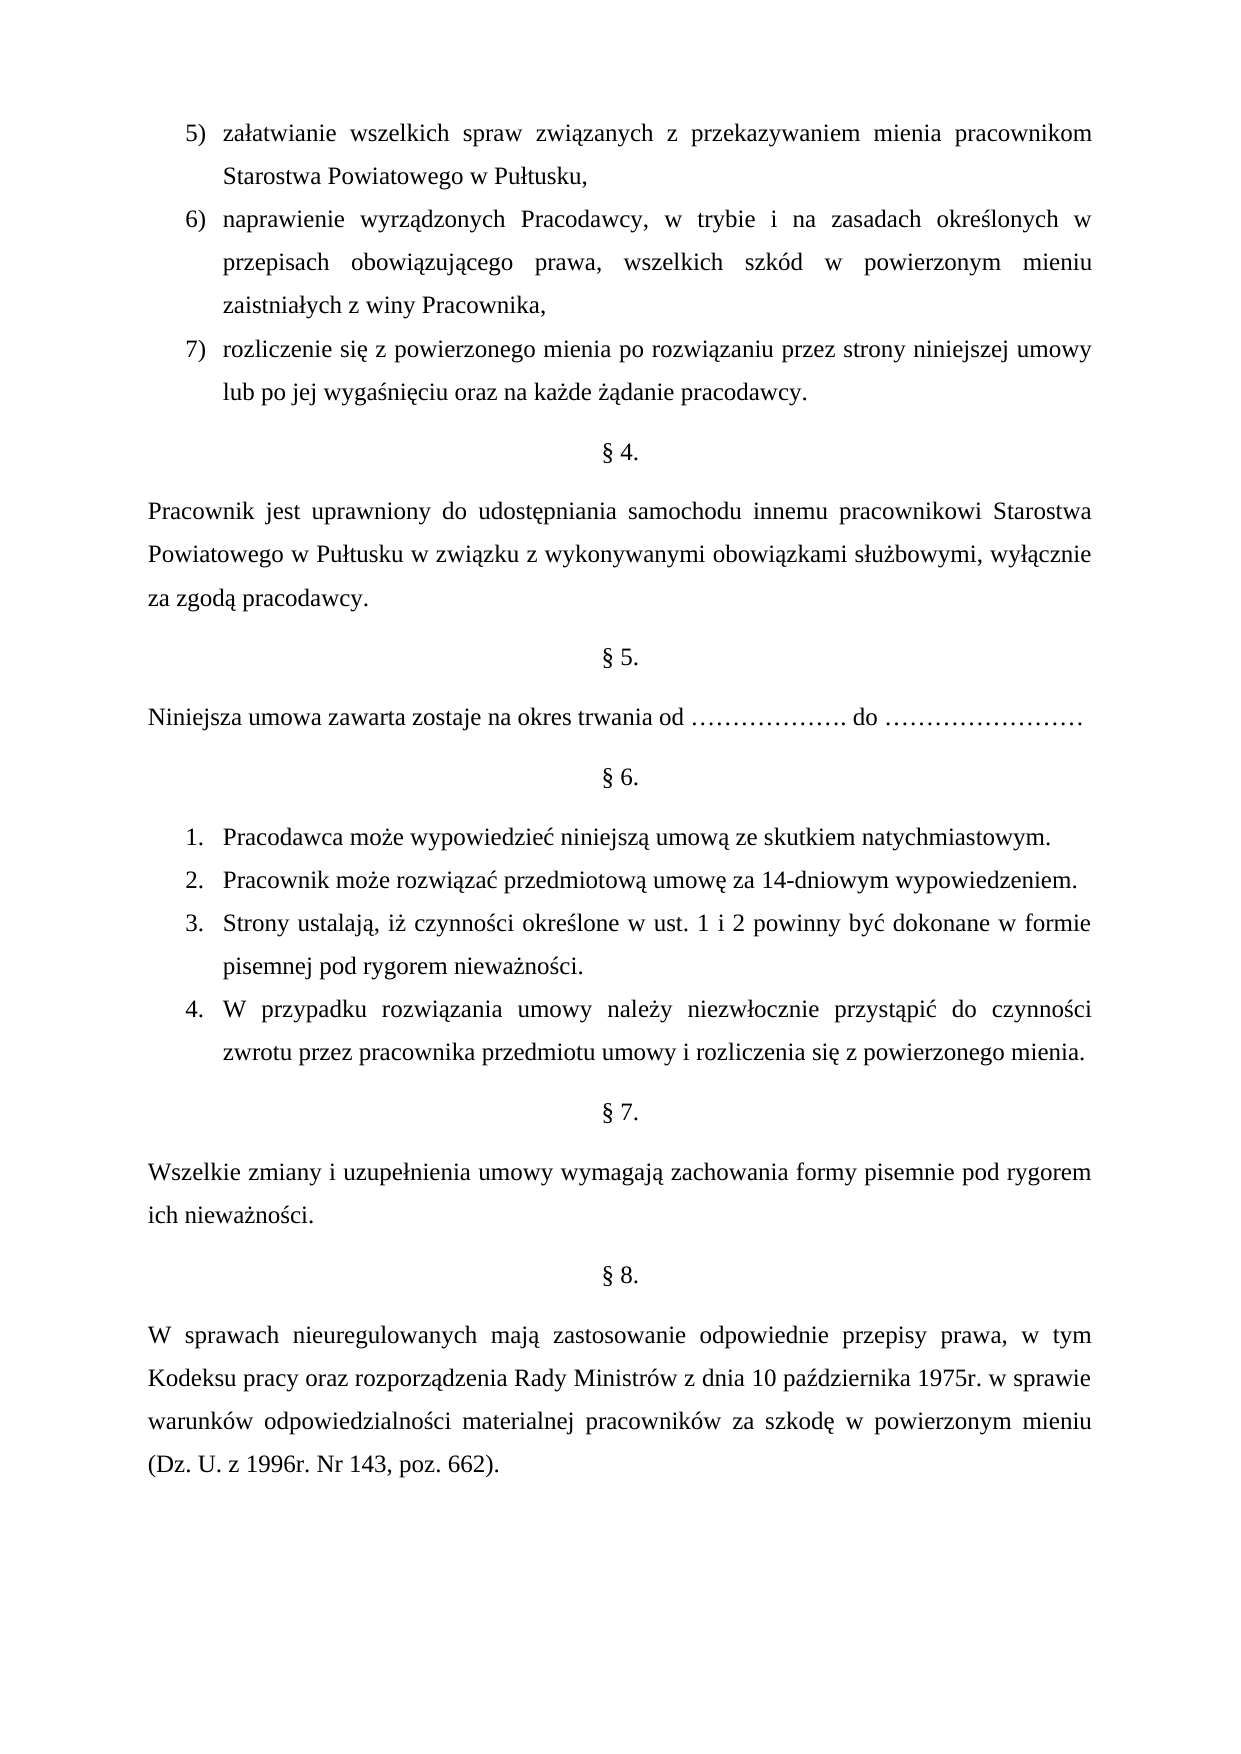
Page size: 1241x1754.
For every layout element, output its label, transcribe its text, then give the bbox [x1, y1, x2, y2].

text W sprawach nieuregulowanych mają zastosowanie odpowiednie przepisy prawa, w tym Kodeksu pracy oraz rozporządzenia Rady Ministrów z dnia 10 października 1975r. w sprawie warunków odpowiedzialności materialnej pracowników za szkodę w powierzonym mieniu (Dz. U. z 1996r. Nr 143, poz. 662). [148, 1320, 1093, 1478]
text § 7. [148, 1097, 1093, 1126]
list załatwianie wszelkich spraw związanych z przekazywaniem mienia pracownikom Starostwa Powiatowego w Pułtusku, [185, 118, 1093, 190]
list Pracodawca może wypowiedzieć niniejszą umową ze skutkiem natychmiastowym. [185, 822, 1093, 851]
list Strony ustalają, iż czynności określone w ust. 1 i 2 powinny być dokonane w formie pisemnej pod rygorem nieważności. [185, 908, 1093, 980]
text Niniejsza umowa zawarta zostaje na okres trwania od ………………. do …………………… [148, 702, 1093, 731]
list Pracownik może rozwiązać przedmiotową umowę za 14-dniowym wypowiedzeniem. [185, 865, 1093, 894]
text Wszelkie zmiany i uzupełnienia umowy wymagają zachowania formy pisemnie pod rygorem ich nieważności. [148, 1157, 1093, 1229]
text § 6. [148, 762, 1093, 791]
list W przypadku rozwiązania umowy należy niezwłocznie przystąpić do czynności zwrotu przez pracownika przedmiotu umowy i rozliczenia się z powierzonego mienia. [185, 994, 1093, 1066]
text Pracownik jest uprawniony do udostępniania samochodu innemu pracownikowi Starostwa Powiatowego w Pułtusku w związku z wykonywanymi obowiązkami służbowymi, wyłącznie za zgodą pracodawcy. [148, 496, 1093, 611]
text § 5. [148, 642, 1093, 671]
list rozliczenie się z powierzonego mienia po rozwiązaniu przez strony niniejszej umowy lub po jej wygaśnięciu oraz na każde żądanie pracodawcy. [185, 334, 1093, 406]
list naprawienie wyrządzonych Pracodawcy, w trybie i na zasadach określonych w przepisach obowiązującego prawa, wszelkich szkód w powierzonym mieniu zaistniałych z winy Pracownika, [185, 204, 1093, 319]
text § 4. [148, 437, 1093, 465]
text § 8. [148, 1260, 1093, 1289]
